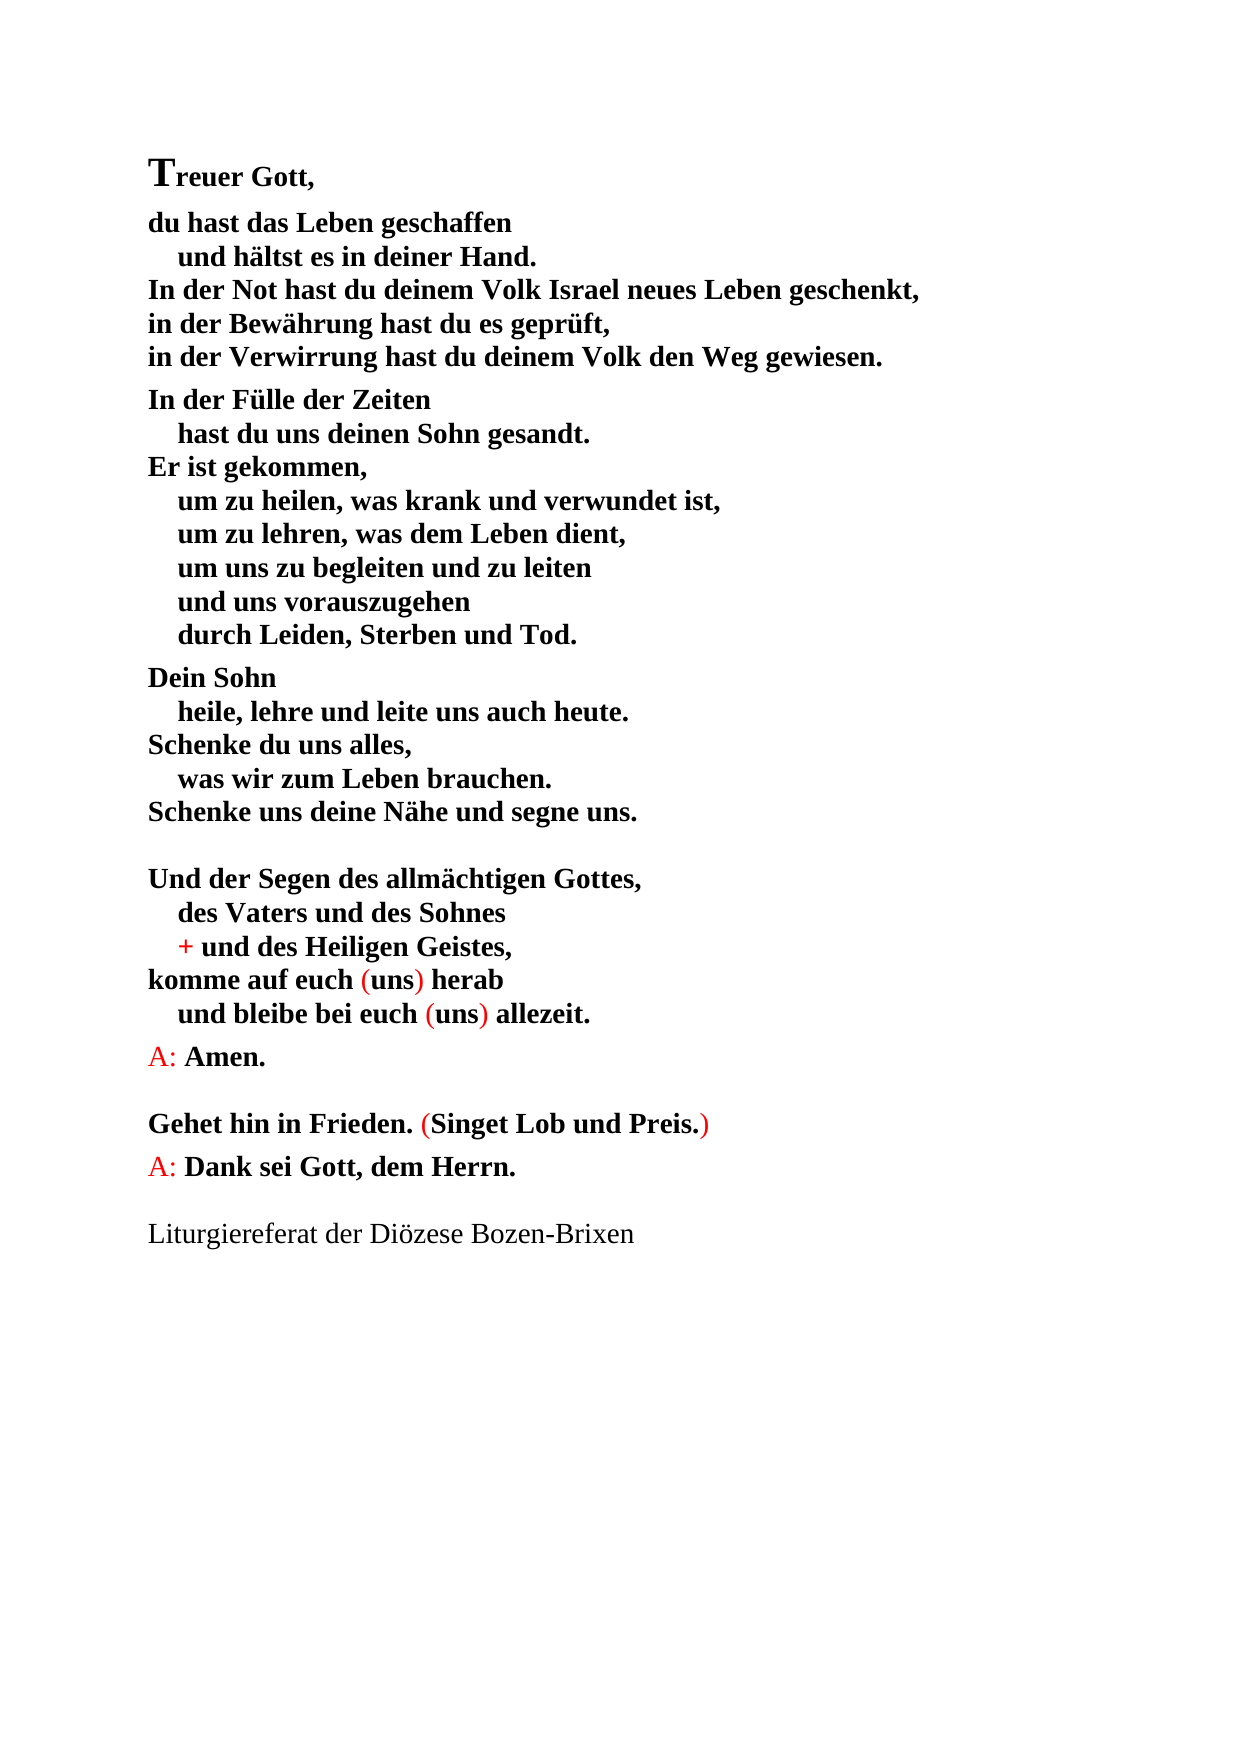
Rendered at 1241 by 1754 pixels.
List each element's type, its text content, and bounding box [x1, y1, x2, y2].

text komme auf euch (uns) herab [148, 962, 1093, 996]
text Treuer Gott, [148, 148, 1093, 196]
text A: Dank sei Gott, dem Herrn. [148, 1149, 1093, 1183]
text Gehet hin in Frieden. (Singet Lob und Preis.) [148, 1106, 1093, 1139]
text was wir zum Leben brauchen. [177, 761, 1093, 794]
text um uns zu begleiten und zu leiten [177, 550, 1093, 584]
text heile, lehre und leite uns auch heute. [177, 694, 1093, 727]
text Und der Segen des allmächtigen Gottes, [148, 862, 1093, 895]
text In der Not hast du deinem Volk Israel neues Leben geschenkt, [148, 272, 1093, 306]
text Schenke uns deine Nähe und segne uns. [148, 794, 1093, 828]
text Schenke du uns alles, [148, 727, 1093, 761]
text um zu lehren, was dem Leben dient, [177, 517, 1093, 550]
text und bleibe bei euch (uns) allezeit. [177, 996, 1093, 1029]
text In der Fülle der Zeiten [148, 382, 1093, 416]
text und hältst es in deiner Hand. [177, 239, 1093, 272]
text in der Bewährung hast du es geprüft, [148, 306, 1093, 339]
text um zu heilen, was krank und verwundet ist, [177, 483, 1093, 517]
text und uns vorauszugehen [177, 584, 1093, 617]
text in der Verwirrung hast du deinem Volk den Weg gewiesen. [148, 339, 1093, 373]
text Er ist gekommen, [148, 449, 1093, 483]
text hast du uns deinen Sohn gesandt. [177, 416, 1093, 449]
text Dein Sohn [148, 660, 1093, 694]
text + und des Heiligen Geistes, [177, 929, 1093, 962]
text du hast das Leben geschaffen [148, 205, 1093, 239]
text des Vaters und des Sohnes [177, 895, 1093, 929]
text A: Amen. [148, 1039, 1093, 1072]
text Liturgiereferat der Diözese Bozen-Brixen [148, 1216, 1093, 1250]
text durch Leiden, Sterben und Tod. [177, 617, 1093, 651]
